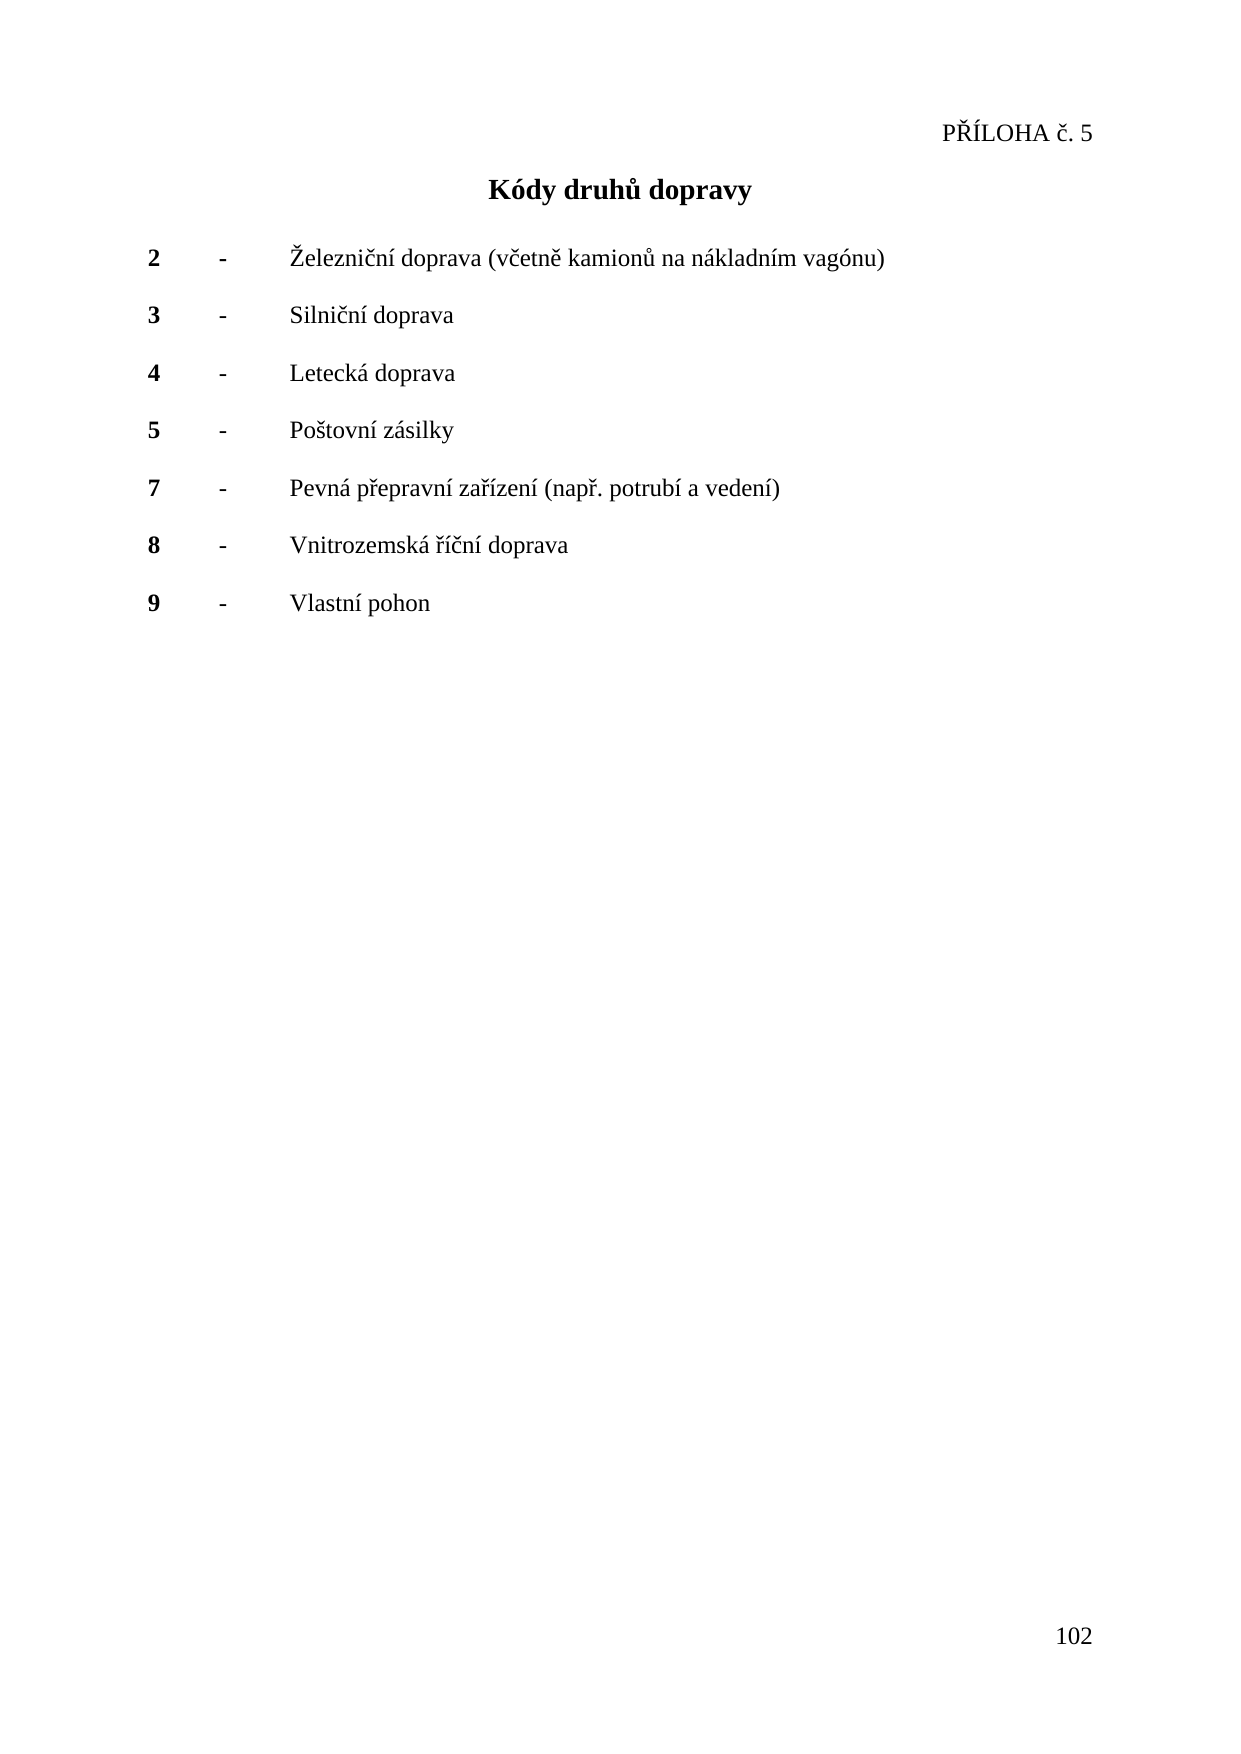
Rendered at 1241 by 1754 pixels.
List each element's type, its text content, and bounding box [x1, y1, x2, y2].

text 8 - Vnitrozemská říční doprava [148, 530, 1092, 559]
text 2 - Železniční doprava (včetně kamionů na nákladním vagónu) [148, 243, 1092, 272]
text PŘÍLOHA č. 5 [148, 118, 1092, 147]
text 4 - Letecká doprava [148, 358, 1092, 387]
text 5 - Poštovní zásilky [148, 415, 1092, 444]
text 9 - Vlastní pohon [148, 588, 1092, 617]
text 3 - Silniční doprava [148, 300, 1092, 329]
subtitle Kódy druhů dopravy [148, 172, 1092, 205]
text 7 - Pevná přepravní zařízení (např. potrubí a vedení) [148, 473, 1092, 502]
